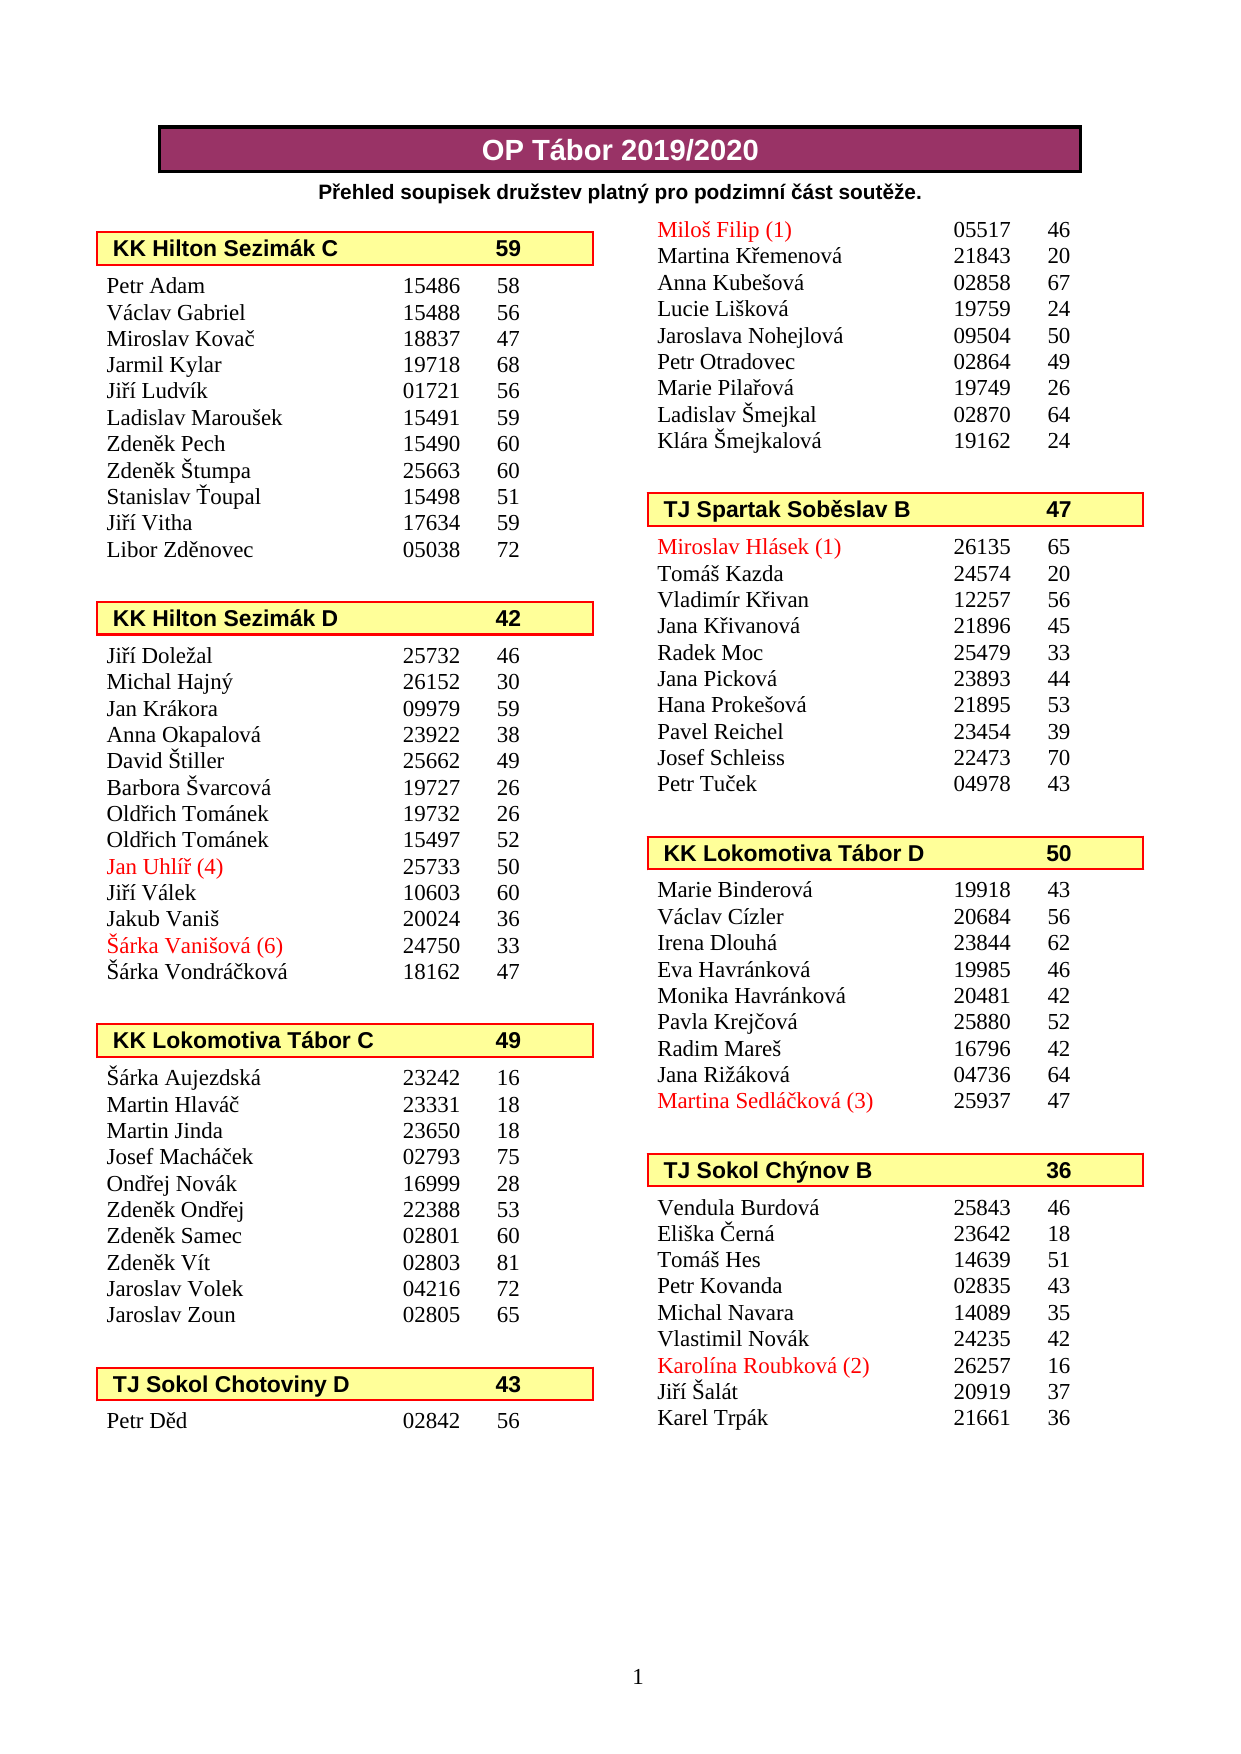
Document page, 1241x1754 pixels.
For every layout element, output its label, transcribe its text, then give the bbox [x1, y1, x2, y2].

text Monika Havránková 20481 42 [657, 982, 1134, 1008]
text TJ Sokol Chýnov B 36 [649, 1155, 1142, 1185]
text KK Hilton Sezimák C 59 [98, 233, 592, 264]
text Jaroslav Zoun 02805 65 [106, 1301, 583, 1328]
text Irena Dlouhá 23844 62 [657, 929, 1134, 956]
text Jaroslav Volek 04216 72 [106, 1275, 583, 1301]
text Jan Krákora 09979 59 [106, 694, 583, 721]
text Jarmil Kylar 19718 68 [106, 351, 583, 378]
text David Štiller 25662 49 [106, 747, 583, 774]
text Oldřich Tománek 19732 26 [106, 800, 583, 826]
text Miloš Filip (1) 05517 46 [657, 216, 1134, 243]
text Karolína Roubková (2) 26257 16 [657, 1352, 1134, 1378]
text Jaroslava Nohejlová 09504 50 [657, 322, 1134, 348]
text Petr Adam 15486 58 [106, 272, 583, 298]
text Radek Moc 25479 33 [657, 639, 1134, 665]
text Šárka Vanišová (6) 24750 33 [106, 932, 583, 958]
text Marie Pilařová 19749 26 [657, 374, 1134, 401]
text Jana Rižáková 04736 64 [657, 1061, 1134, 1087]
text Jiří Vitha 17634 59 [106, 509, 583, 536]
text Tomáš Hes 14639 51 [657, 1246, 1134, 1273]
text Karel Trpák 21661 36 [657, 1404, 1134, 1431]
text Josef Schleiss 22473 70 [657, 744, 1134, 770]
text Tomáš Kazda 24574 20 [657, 559, 1134, 586]
text Ondřej Novák 16999 28 [106, 1170, 583, 1196]
text Jana Křivanová 21896 45 [657, 612, 1134, 639]
text Petr Kovanda 02835 43 [657, 1273, 1134, 1299]
text Pavel Reichel 23454 39 [657, 718, 1134, 744]
text Barbora Švarcová 19727 26 [106, 774, 583, 800]
text Jakub Vaniš 20024 36 [106, 905, 583, 932]
text Hana Prokešová 21895 53 [657, 691, 1134, 718]
text Petr Tuček 04978 43 [657, 770, 1134, 797]
text Ladislav Šmejkal 02870 64 [657, 401, 1134, 427]
text Jiří Ludvík 01721 56 [106, 378, 583, 404]
text Lucie Lišková 19759 24 [657, 295, 1134, 322]
text Oldřich Tománek 15497 52 [106, 826, 583, 853]
text Petr Děd 02842 56 [106, 1408, 583, 1434]
text Michal Navara 14089 35 [657, 1299, 1134, 1325]
text Pavla Krejčová 25880 52 [657, 1008, 1134, 1035]
text KK Hilton Sezimák D 42 [98, 603, 592, 633]
text Petr Otradovec 02864 49 [657, 348, 1134, 374]
text Zdeněk Štumpa 25663 60 [106, 457, 583, 483]
text Václav Cízler 20684 56 [657, 903, 1134, 929]
text Jiří Válek 10603 60 [106, 879, 583, 905]
text Zdeněk Pech 15490 60 [106, 430, 583, 457]
text Jan Uhlíř (4) 25733 50 [106, 853, 583, 879]
text Eva Havránková 19985 46 [657, 956, 1134, 982]
text Josef Macháček 02793 75 [106, 1143, 583, 1170]
text Zdeněk Vít 02803 81 [106, 1249, 583, 1275]
text Anna Kubešová 02858 67 [657, 269, 1134, 295]
text Miroslav Hlásek (1) 26135 65 [657, 533, 1134, 559]
text Martina Křemenová 21843 20 [657, 243, 1134, 269]
text Jiří Doležal 25732 46 [106, 642, 583, 668]
text Ladislav Maroušek 15491 59 [106, 404, 583, 430]
text Šárka Aujezdská 23242 16 [106, 1064, 583, 1091]
text Miroslav Kovač 18837 47 [106, 325, 583, 351]
text KK Lokomotiva Tábor D 50 [649, 838, 1142, 868]
text Jiří Šalát 20919 37 [657, 1378, 1134, 1404]
text Martin Jinda 23650 18 [106, 1117, 583, 1143]
text Vlastimil Novák 24235 42 [657, 1325, 1134, 1352]
text Vladimír Křivan 12257 56 [657, 586, 1134, 612]
text Martina Sedláčková (3) 25937 47 [657, 1087, 1134, 1114]
text Zdeněk Ondřej 22388 53 [106, 1196, 583, 1222]
text Anna Okapalová 23922 38 [106, 721, 583, 747]
text Zdeněk Samec 02801 60 [106, 1222, 583, 1249]
text Eliška Černá 23642 18 [657, 1220, 1134, 1246]
text TJ Spartak Soběslav B 47 [649, 494, 1142, 525]
text Marie Binderová 19918 43 [657, 877, 1134, 903]
text Šárka Vondráčková 18162 47 [106, 958, 583, 984]
text Jana Picková 23893 44 [657, 665, 1134, 691]
subtitle OP Tábor 2019/2020 [161, 129, 1079, 170]
text Vendula Burdová 25843 46 [657, 1193, 1134, 1220]
text Martin Hlaváč 23331 18 [106, 1091, 583, 1117]
text KK Lokomotiva Tábor C 49 [98, 1025, 592, 1056]
text Libor Zděnovec 05038 72 [106, 536, 583, 562]
text Stanislav Ťoupal 15498 51 [106, 483, 583, 509]
text Václav Gabriel 15488 56 [106, 298, 583, 325]
text Klára Šmejkalová 19162 24 [657, 427, 1134, 453]
text Michal Hajný 26152 30 [106, 668, 583, 694]
text Radim Mareš 16796 42 [657, 1035, 1134, 1061]
text TJ Sokol Chotoviny D 43 [98, 1369, 592, 1399]
text Přehled soupisek družstev platný pro podzimní část soutěže. [106, 180, 1134, 204]
